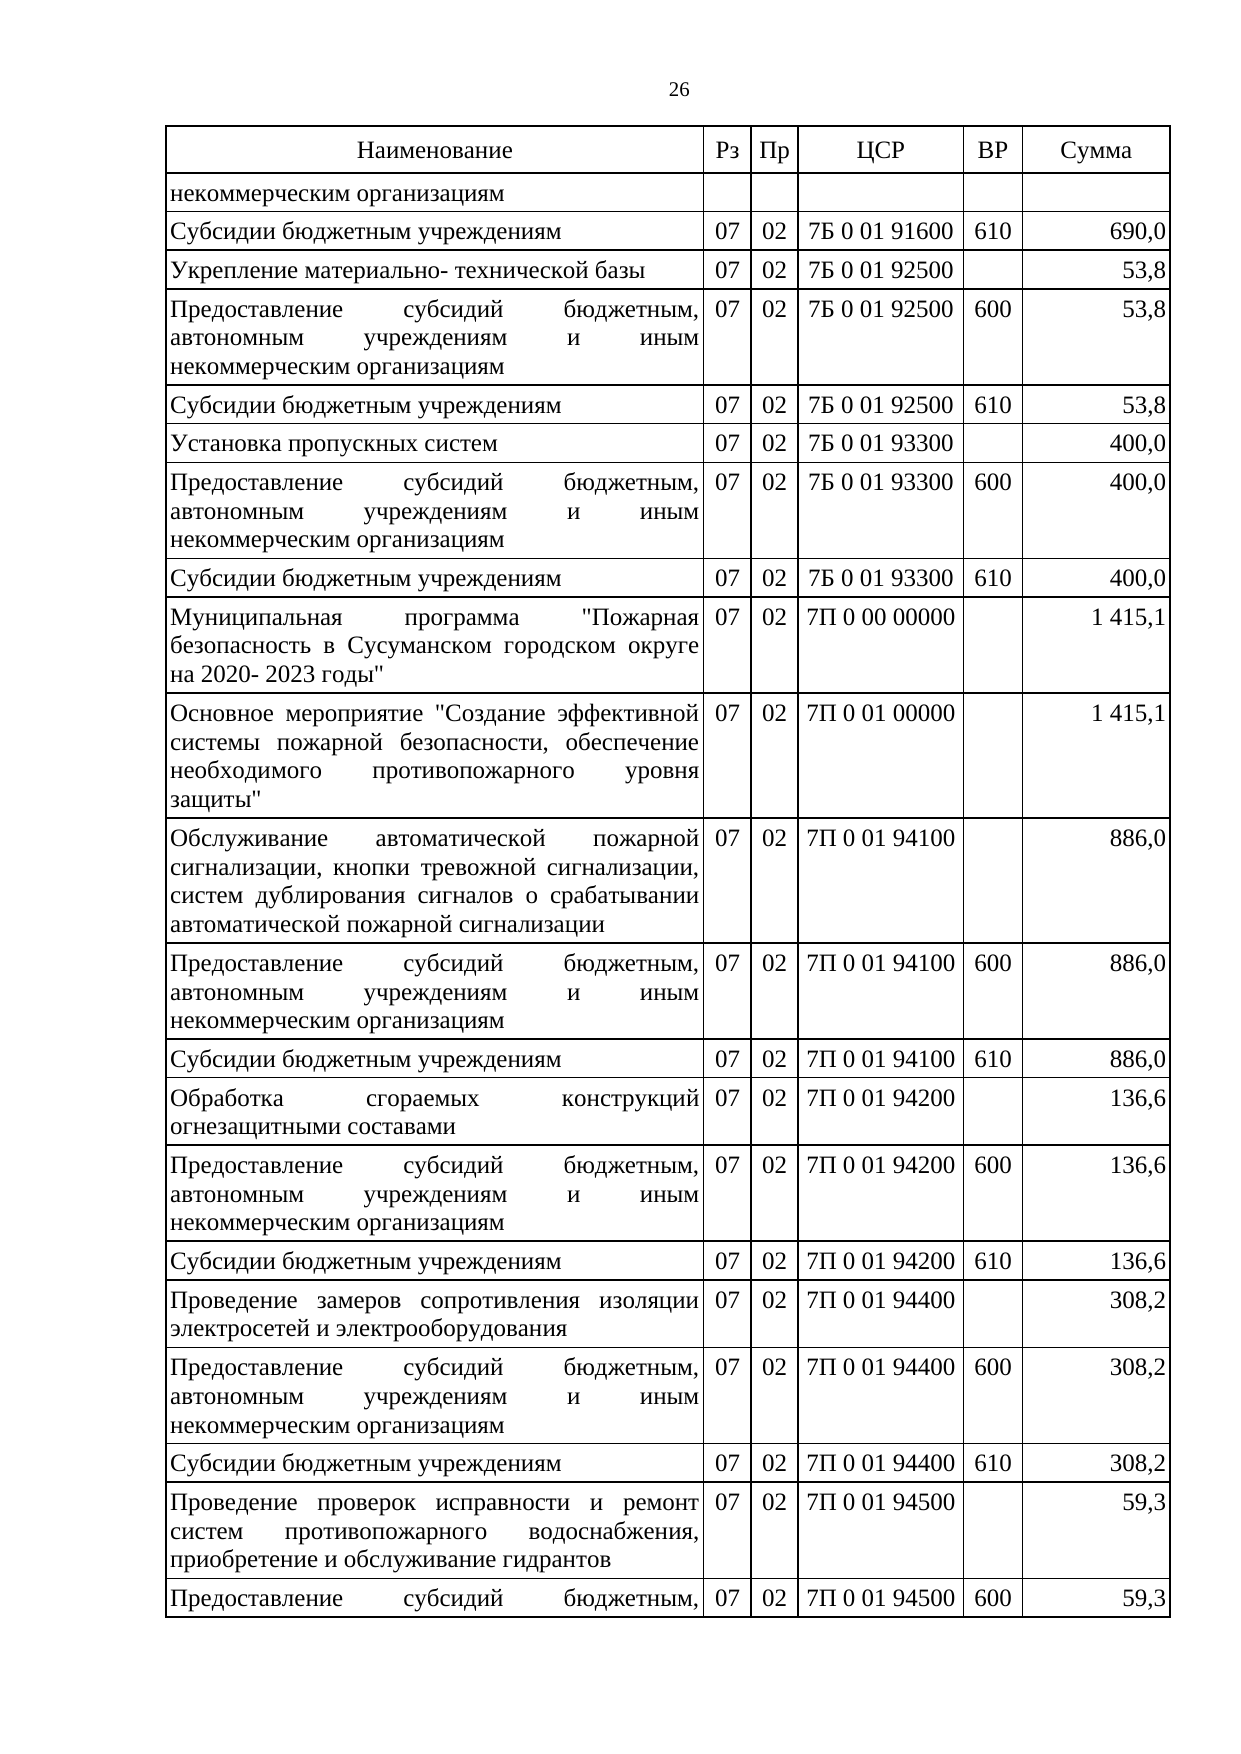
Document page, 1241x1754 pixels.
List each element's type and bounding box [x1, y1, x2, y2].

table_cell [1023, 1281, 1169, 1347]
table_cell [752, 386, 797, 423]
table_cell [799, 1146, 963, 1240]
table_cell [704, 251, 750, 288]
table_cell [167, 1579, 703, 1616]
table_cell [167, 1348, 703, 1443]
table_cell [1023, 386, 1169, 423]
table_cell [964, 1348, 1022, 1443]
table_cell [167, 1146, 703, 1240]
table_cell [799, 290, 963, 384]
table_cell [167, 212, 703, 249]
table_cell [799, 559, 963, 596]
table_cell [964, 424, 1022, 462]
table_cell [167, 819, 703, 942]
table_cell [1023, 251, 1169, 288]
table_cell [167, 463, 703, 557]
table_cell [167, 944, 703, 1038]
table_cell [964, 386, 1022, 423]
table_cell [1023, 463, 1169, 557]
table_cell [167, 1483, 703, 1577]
table_header [1023, 127, 1169, 172]
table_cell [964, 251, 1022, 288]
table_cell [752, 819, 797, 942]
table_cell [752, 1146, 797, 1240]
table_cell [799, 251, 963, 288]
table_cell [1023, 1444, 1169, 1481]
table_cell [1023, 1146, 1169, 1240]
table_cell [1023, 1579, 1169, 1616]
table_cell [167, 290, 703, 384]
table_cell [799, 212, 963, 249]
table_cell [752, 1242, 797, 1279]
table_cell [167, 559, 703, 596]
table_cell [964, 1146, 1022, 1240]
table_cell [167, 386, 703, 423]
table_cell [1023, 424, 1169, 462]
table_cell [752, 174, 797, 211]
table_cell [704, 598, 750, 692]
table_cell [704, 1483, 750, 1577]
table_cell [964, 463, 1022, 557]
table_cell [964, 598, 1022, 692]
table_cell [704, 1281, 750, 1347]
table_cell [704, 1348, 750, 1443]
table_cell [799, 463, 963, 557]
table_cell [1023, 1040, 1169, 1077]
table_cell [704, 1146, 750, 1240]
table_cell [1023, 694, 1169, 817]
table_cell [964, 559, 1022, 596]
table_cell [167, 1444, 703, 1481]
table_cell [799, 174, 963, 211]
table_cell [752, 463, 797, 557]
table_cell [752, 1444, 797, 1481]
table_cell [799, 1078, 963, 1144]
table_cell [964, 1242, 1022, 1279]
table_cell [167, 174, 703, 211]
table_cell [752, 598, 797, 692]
table_header [167, 127, 703, 172]
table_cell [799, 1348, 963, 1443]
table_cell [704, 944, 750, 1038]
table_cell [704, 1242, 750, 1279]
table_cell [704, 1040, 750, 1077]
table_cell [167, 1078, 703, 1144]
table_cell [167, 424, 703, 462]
table_header [799, 127, 963, 172]
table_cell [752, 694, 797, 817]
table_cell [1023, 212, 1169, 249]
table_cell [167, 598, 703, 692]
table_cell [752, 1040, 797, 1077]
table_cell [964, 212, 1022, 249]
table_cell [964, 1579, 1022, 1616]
table_header [964, 127, 1022, 172]
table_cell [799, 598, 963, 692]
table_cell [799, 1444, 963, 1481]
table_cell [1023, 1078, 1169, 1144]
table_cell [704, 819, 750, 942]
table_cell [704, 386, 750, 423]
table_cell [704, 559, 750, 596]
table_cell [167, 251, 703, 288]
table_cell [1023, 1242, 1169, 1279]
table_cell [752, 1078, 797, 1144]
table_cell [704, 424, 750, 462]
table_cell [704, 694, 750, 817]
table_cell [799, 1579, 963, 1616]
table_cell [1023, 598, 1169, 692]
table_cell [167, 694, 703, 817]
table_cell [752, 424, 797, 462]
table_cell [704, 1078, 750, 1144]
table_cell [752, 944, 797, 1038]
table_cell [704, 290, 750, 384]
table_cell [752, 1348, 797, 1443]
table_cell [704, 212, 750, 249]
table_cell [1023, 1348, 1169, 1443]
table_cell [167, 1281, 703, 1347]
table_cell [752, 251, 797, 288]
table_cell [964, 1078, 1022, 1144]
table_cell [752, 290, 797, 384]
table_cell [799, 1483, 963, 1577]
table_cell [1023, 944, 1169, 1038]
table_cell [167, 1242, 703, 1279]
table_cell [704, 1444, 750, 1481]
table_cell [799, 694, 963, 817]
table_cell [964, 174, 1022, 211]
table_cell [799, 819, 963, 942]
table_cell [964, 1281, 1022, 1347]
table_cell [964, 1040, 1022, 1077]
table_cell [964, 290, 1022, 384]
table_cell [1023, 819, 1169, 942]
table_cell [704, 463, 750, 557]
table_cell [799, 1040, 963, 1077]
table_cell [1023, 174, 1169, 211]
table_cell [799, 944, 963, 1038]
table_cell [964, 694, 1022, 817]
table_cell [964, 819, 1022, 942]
table_header [704, 127, 750, 172]
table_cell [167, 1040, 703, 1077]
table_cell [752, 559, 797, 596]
table_header [752, 127, 797, 172]
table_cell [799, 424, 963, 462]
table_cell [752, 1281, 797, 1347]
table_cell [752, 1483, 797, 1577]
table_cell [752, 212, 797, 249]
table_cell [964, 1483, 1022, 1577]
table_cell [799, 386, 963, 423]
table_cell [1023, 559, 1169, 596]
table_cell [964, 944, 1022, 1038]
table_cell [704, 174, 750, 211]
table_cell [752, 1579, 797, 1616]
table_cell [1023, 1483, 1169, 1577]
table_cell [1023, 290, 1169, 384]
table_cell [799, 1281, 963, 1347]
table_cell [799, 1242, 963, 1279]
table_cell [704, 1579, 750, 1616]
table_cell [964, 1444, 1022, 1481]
